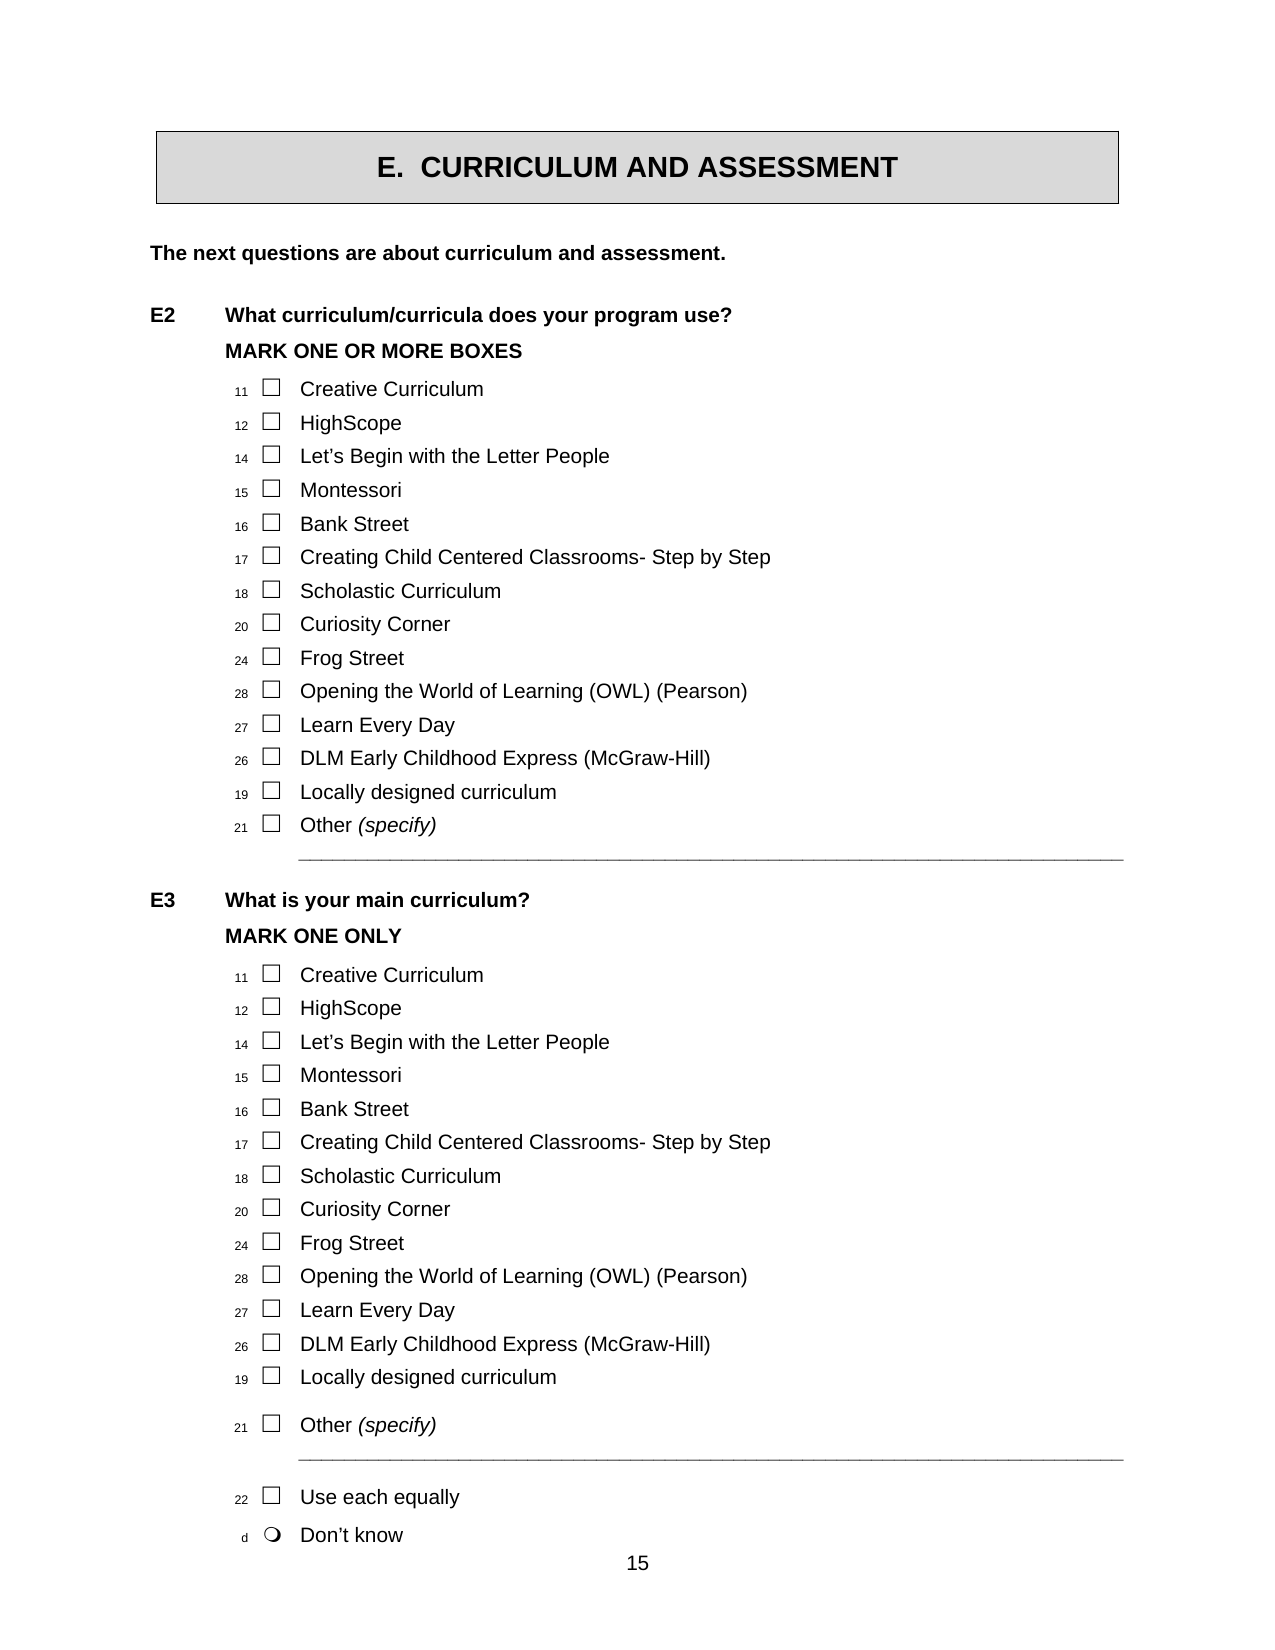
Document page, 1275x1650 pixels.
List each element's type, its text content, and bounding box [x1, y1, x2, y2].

text 17 □ Creating Child Centered Classrooms- Step by Step [234, 1122, 1125, 1156]
text 18 □ Scholastic Curriculum [234, 571, 1125, 604]
text 14 □ Let’s Begin with the Letter People [234, 1022, 1125, 1055]
text 20 □ Curiosity Corner [234, 1189, 1125, 1223]
text 27 □ Learn Every Day [234, 705, 1125, 738]
text E3 What is your main curriculum? [150, 888, 1087, 912]
text 20 □ Curiosity Corner [234, 604, 1125, 638]
text 12 □ HighScope [234, 403, 1125, 436]
text d Don’t know [234, 1523, 1050, 1547]
text E2 What curriculum/curricula does your program use? [150, 303, 1087, 327]
text 15 □ Montessori [234, 1055, 1125, 1089]
text 26 □ DLM Early Childhood Express (McGraw-Hill) [234, 1323, 1125, 1357]
text MARK ONE OR MORE BOXES [225, 339, 1125, 363]
text 27 □ Learn Every Day [234, 1290, 1125, 1323]
subtitle E. CURRICULUM AND ASSESSMENT [157, 132, 1118, 203]
text 12 □ HighScope [234, 988, 1125, 1022]
text 22 □ Use each equally [234, 1477, 1125, 1510]
text 16 □ Bank Street [234, 1089, 1125, 1122]
text 21 □ Other (specify) [234, 1405, 1125, 1462]
text The next questions are about curriculum and assessment. [150, 241, 1125, 265]
text 28 □ Opening the World of Learning (OWL) (Pearson) [234, 1256, 1125, 1290]
text 11 □ Creative Curriculum [234, 954, 1125, 988]
text 26 □ DLM Early Childhood Express (McGraw-Hill) [234, 738, 1125, 772]
text MARK ONE ONLY [225, 924, 1125, 948]
text 21 □ Other (specify) [234, 805, 1125, 863]
text 19 □ Locally designed curriculum [234, 1357, 1125, 1391]
text 11 □ Creative Curriculum [234, 369, 1125, 403]
text 17 □ Creating Child Centered Classrooms- Step by Step [234, 537, 1125, 571]
text 19 □ Locally designed curriculum [234, 772, 1125, 805]
text 24 □ Frog Street [234, 638, 1125, 671]
text 18 □ Scholastic Curriculum [234, 1156, 1125, 1189]
text 16 □ Bank Street [234, 503, 1125, 537]
text 28 □ Opening the World of Learning (OWL) (Pearson) [234, 671, 1125, 705]
text 24 □ Frog Street [234, 1223, 1125, 1256]
text 14 □ Let’s Begin with the Letter People [234, 436, 1125, 470]
text 15 □ Montessori [234, 470, 1125, 503]
